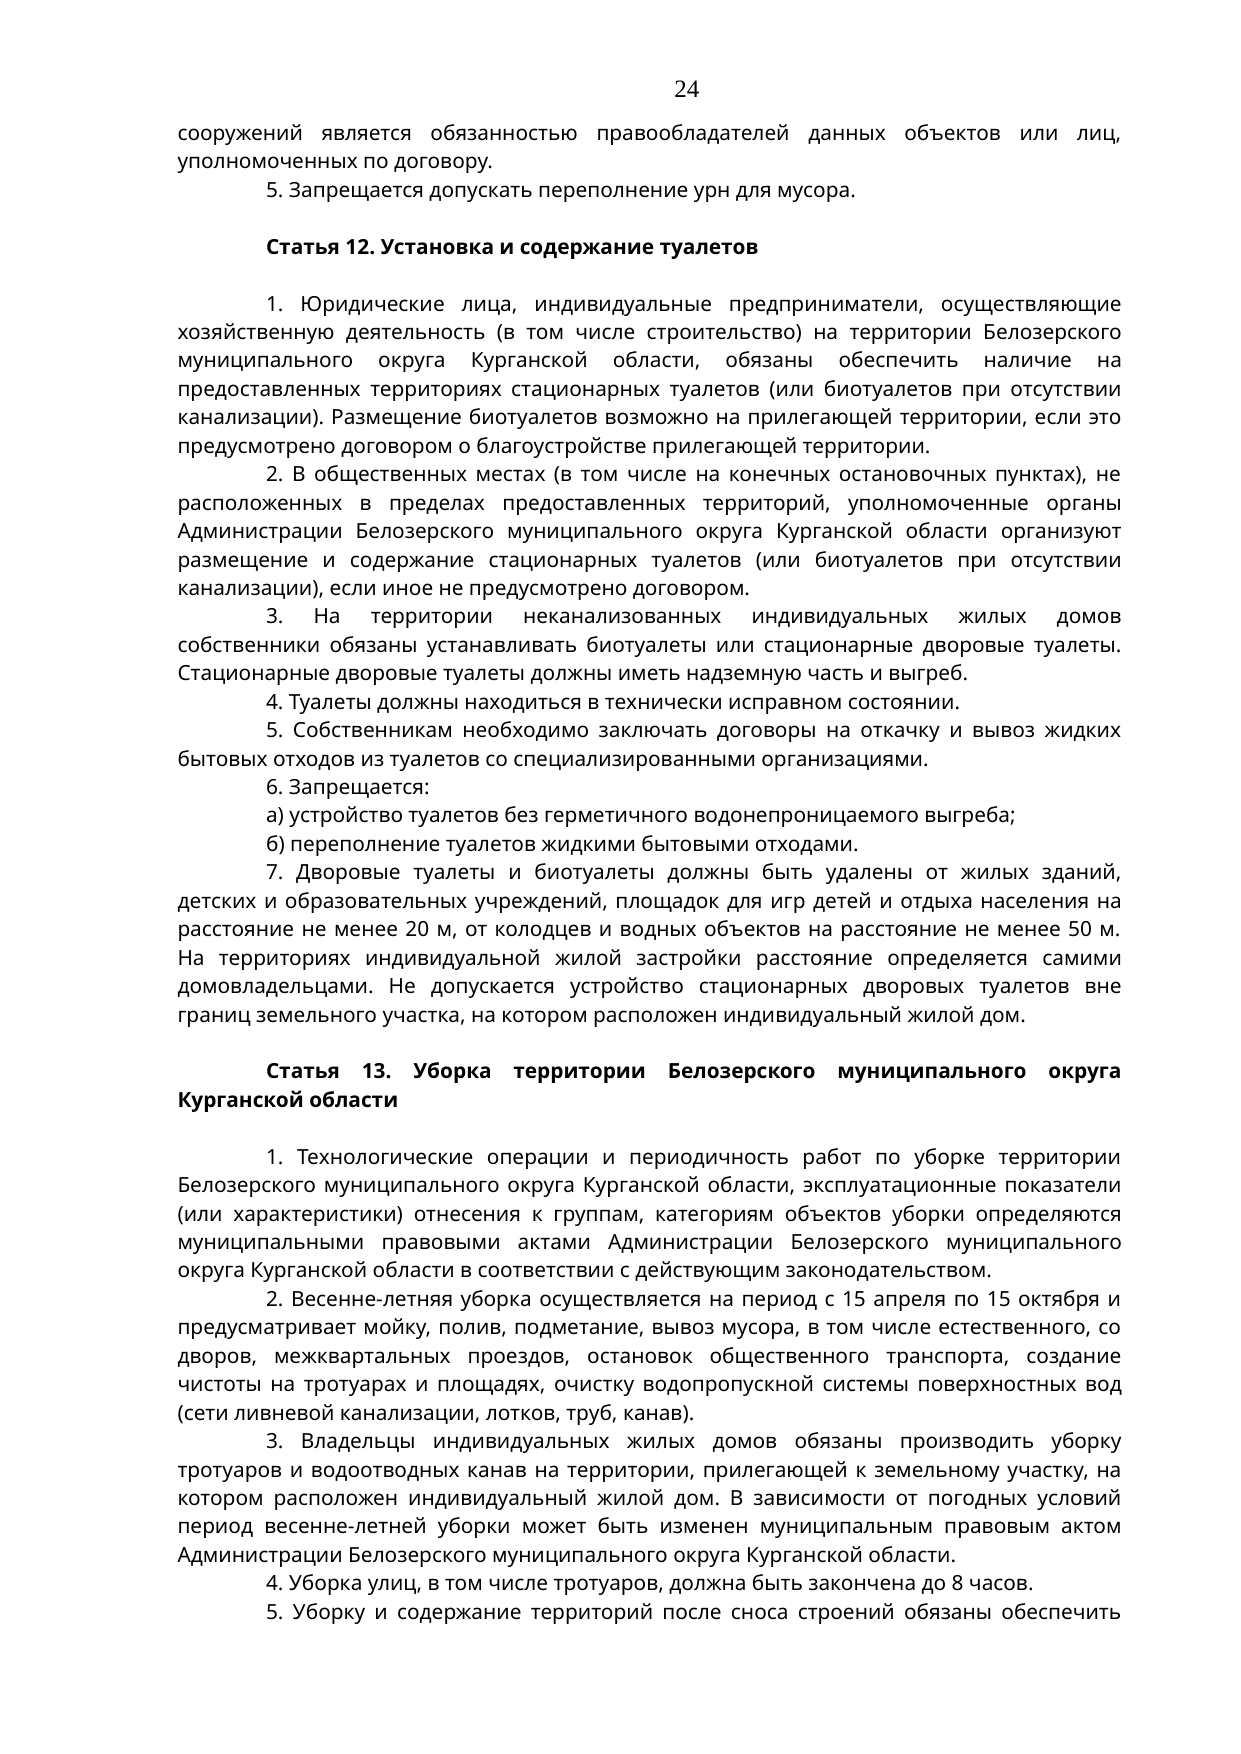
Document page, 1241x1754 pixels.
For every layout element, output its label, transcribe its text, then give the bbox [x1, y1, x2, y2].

text Статья 13. Уборка территории Белозерского муниципального округа Курганской области [177, 1057, 1122, 1113]
text 7. Дворовые туалеты и биотуалеты должны быть удалены от жилых зданий, детских и образовательных учреждений, площадок для игр детей и отдыха населения на расстояние не менее 20 м, от колодцев и водных объектов на расстояние не менее 50 м. На территориях индивидуальной жилой застройки расстояние определяется самими домовладельцами. Не допускается устройство стационарных дворовых туалетов вне границ земельного участка, на котором расположен индивидуальный жилой дом. [177, 857, 1122, 1028]
text 2. В общественных местах (в том числе на конечных остановочных пунктах), не расположенных в пределах предоставленных территорий, уполномоченные органы Администрации Белозерского муниципального округа Курганской области организуют размещение и содержание стационарных туалетов (или биотуалетов при отсутствии канализации), если иное не предусмотрено договором. [177, 459, 1122, 602]
text 1. Юридические лица, индивидуальные предприниматели, осуществляющие хозяйственную деятельность (в том числе строительство) на территории Белозерского муниципального округа Курганской области, обязаны обеспечить наличие на предоставленных территориях стационарных туалетов (или биотуалетов при отсутствии канализации). Размещение биотуалетов возможно на прилегающей территории, если это предусмотрено договором о благоустройстве прилегающей территории. [177, 289, 1122, 459]
text а) устройство туалетов без герметичного водонепроницаемого выгреба; [177, 801, 1122, 829]
text 5. Собственникам необходимо заключать договоры на откачку и вывоз жидких бытовых отходов из туалетов со специализированными организациями. [177, 715, 1122, 772]
text 5. Запрещается допускать переполнение урн для мусора. [177, 175, 1122, 203]
text 2. Весенне-летняя уборка осуществляется на период с 15 апреля по 15 октября и предусматривает мойку, полив, подметание, вывоз мусора, в том числе естественного, со дворов, межквартальных проездов, остановок общественного транспорта, создание чистоты на тротуарах и площадях, очистку водопропускной системы поверхностных вод (сети ливневой канализации, лотков, труб, канав). [177, 1284, 1122, 1426]
text б) переполнение туалетов жидкими бытовыми отходами. [177, 829, 1122, 857]
text Статья 12. Установка и содержание туалетов [177, 232, 1122, 260]
text 4. Уборка улиц, в том числе тротуаров, должна быть закончена до 8 часов. [177, 1568, 1122, 1597]
text 3. На территории неканализованных индивидуальных жилых домов собственники обязаны устанавливать биотуалеты или стационарные дворовые туалеты. Стационарные дворовые туалеты должны иметь надземную часть и выгреб. [177, 602, 1122, 687]
text 4. Туалеты должны находиться в технически исправном состоянии. [177, 687, 1122, 715]
text 6. Запрещается: [177, 772, 1122, 801]
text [177, 1597, 1122, 1625]
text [177, 118, 1122, 175]
text 1. Технологические операции и периодичность работ по уборке территории Белозерского муниципального округа Курганской области, эксплуатационные показатели (или характеристики) отнесения к группам, категориям объектов уборки определяются муниципальными правовыми актами Администрации Белозерского муниципального округа Курганской области в соответствии с действующим законодательством. [177, 1142, 1122, 1284]
text 3. Владельцы индивидуальных жилых домов обязаны производить уборку тротуаров и водоотводных канав на территории, прилегающей к земельному участку, на котором расположен индивидуальный жилой дом. В зависимости от погодных условий период весенне-летней уборки может быть изменен муниципальным правовым актом Администрации Белозерского муниципального округа Курганской области. [177, 1426, 1122, 1568]
